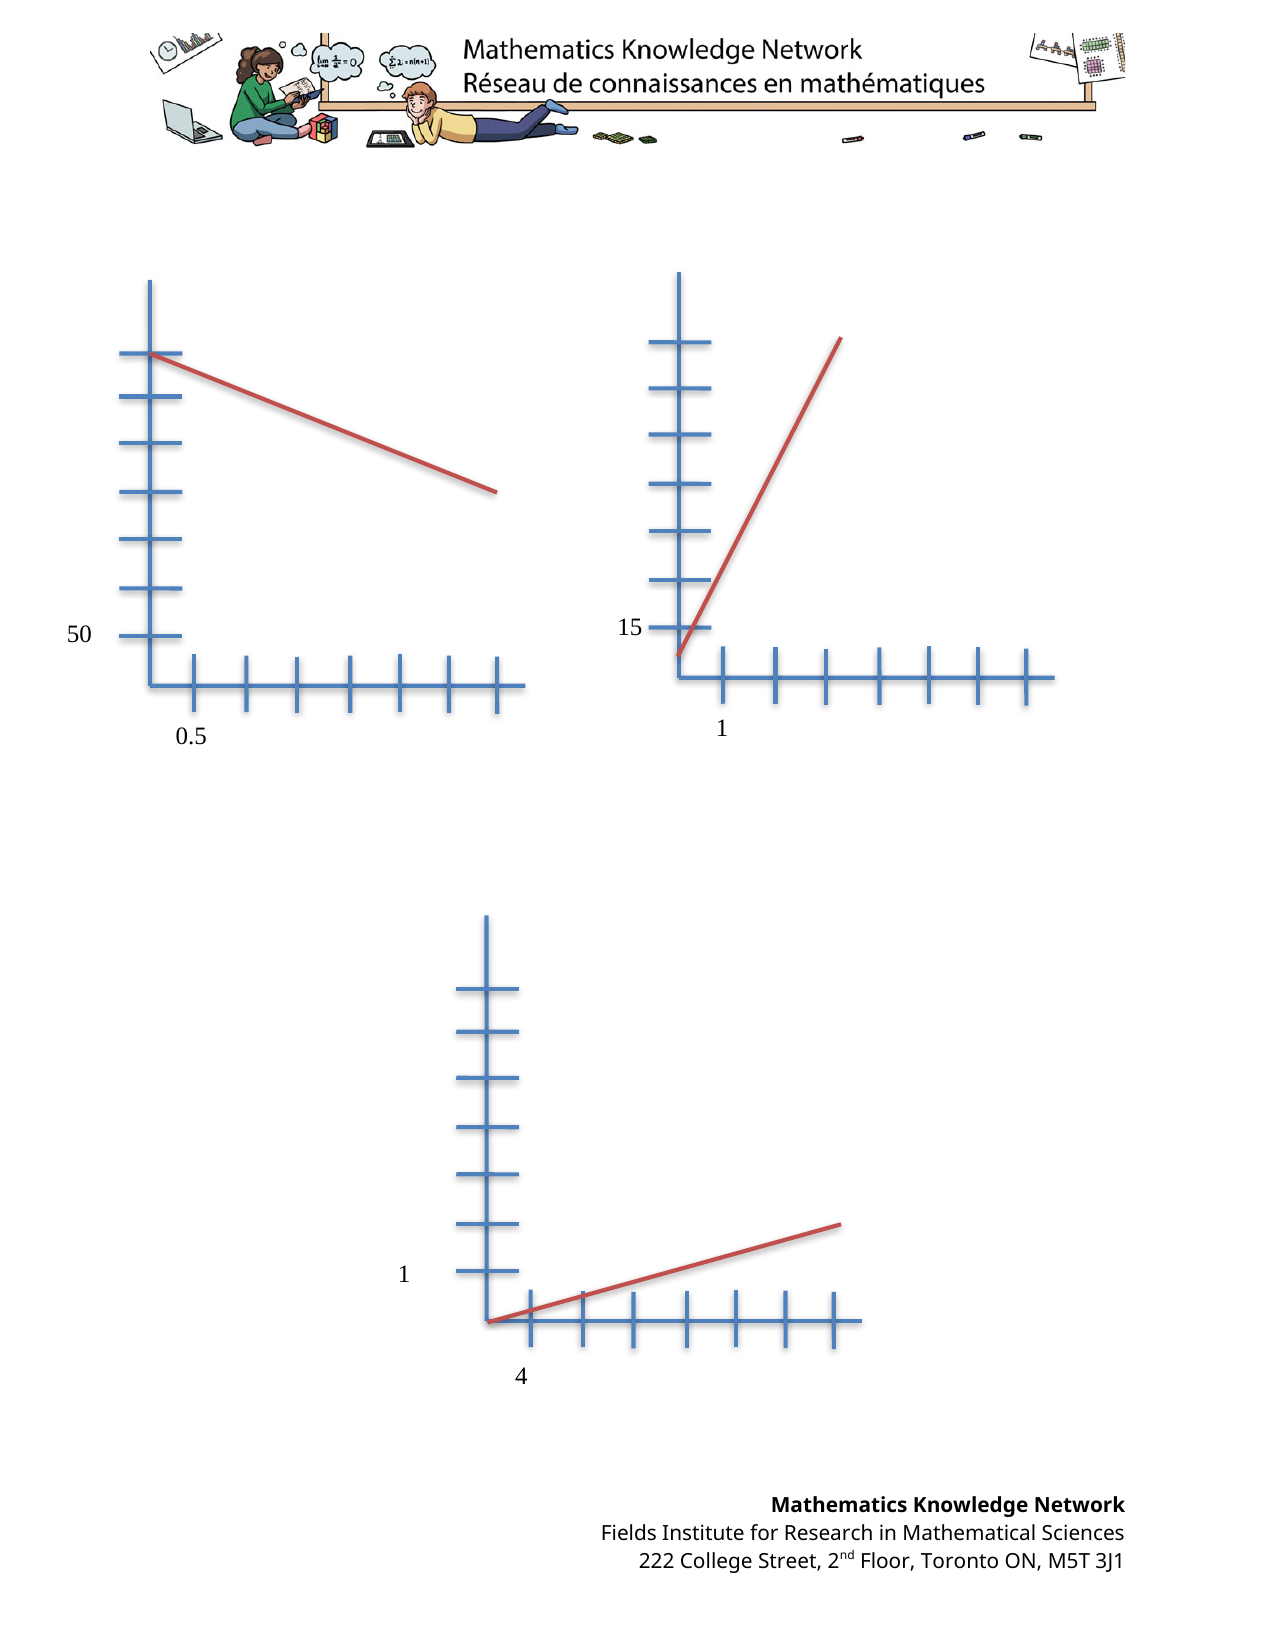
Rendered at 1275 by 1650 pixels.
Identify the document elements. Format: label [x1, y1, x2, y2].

picture [150, 33, 1125, 148]
